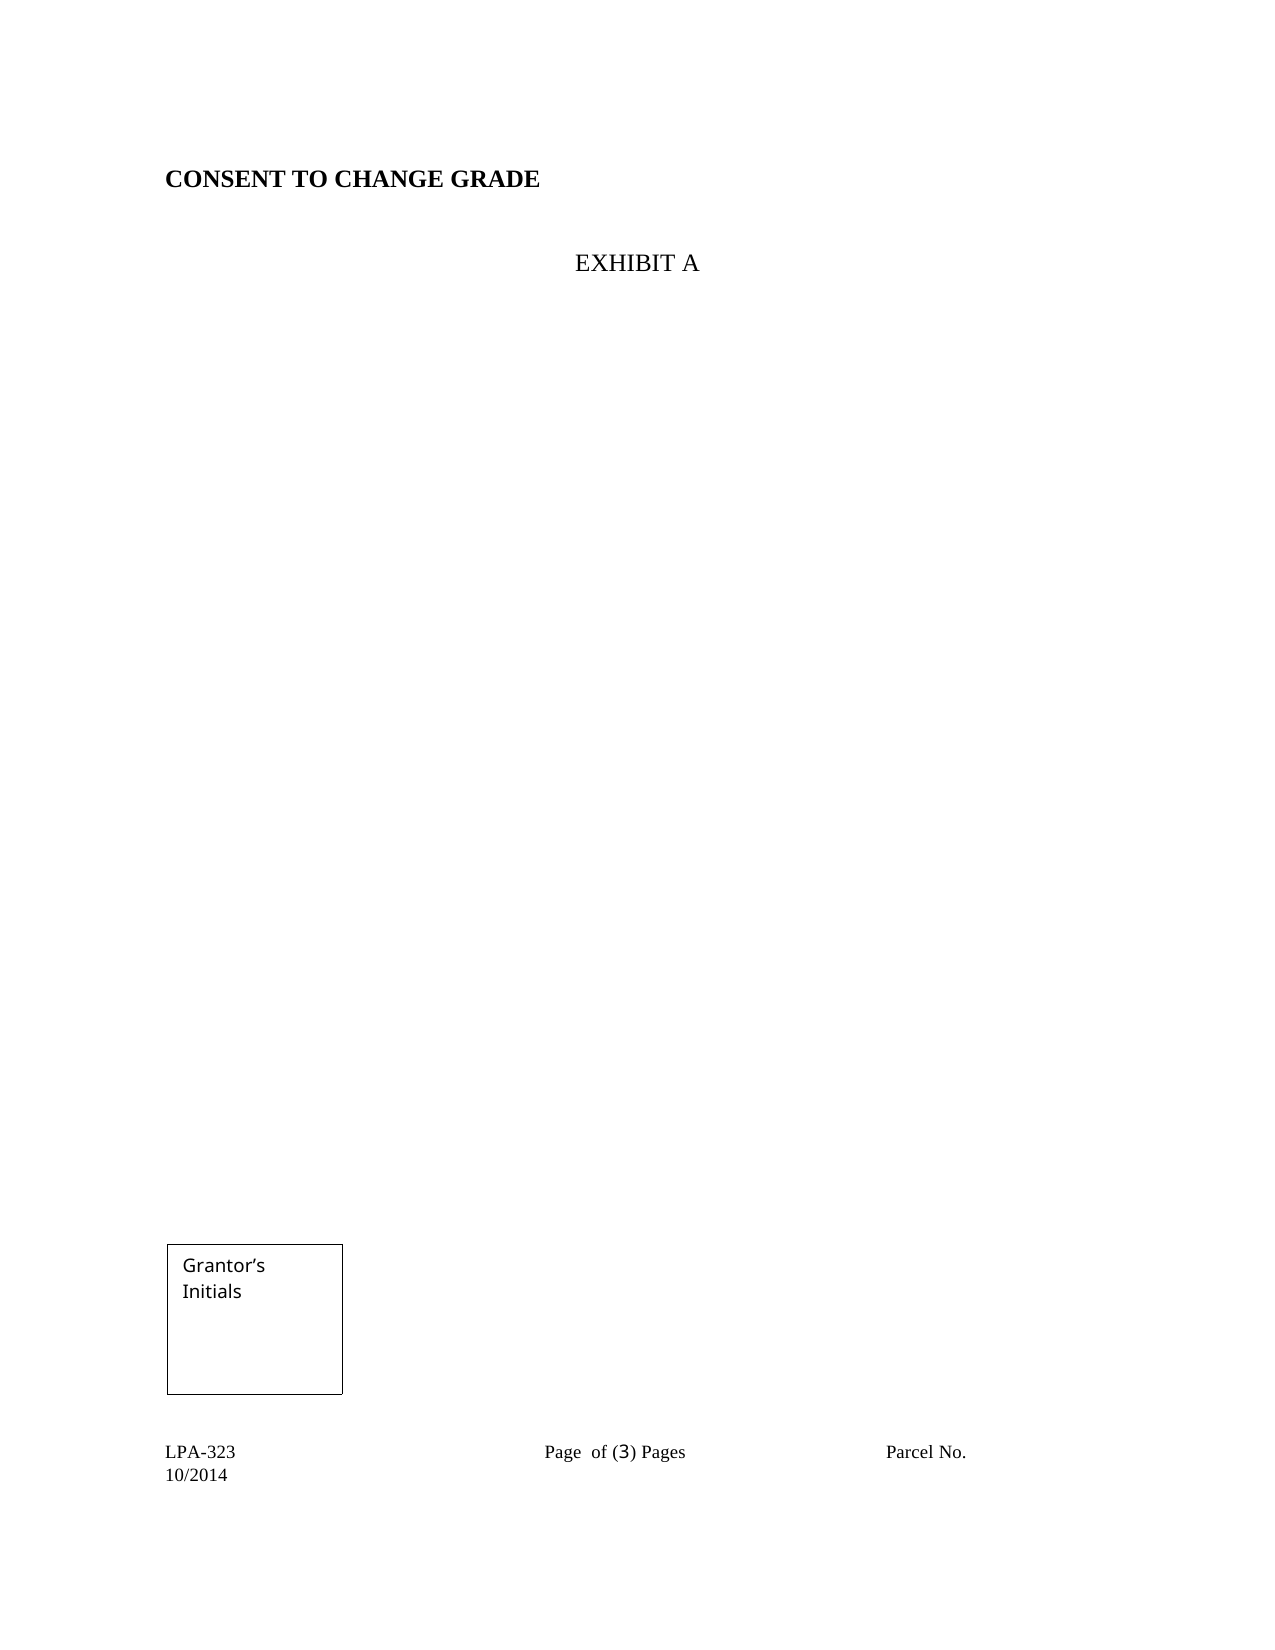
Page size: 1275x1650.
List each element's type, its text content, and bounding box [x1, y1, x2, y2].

text EXHIBIT A [165, 249, 1110, 277]
